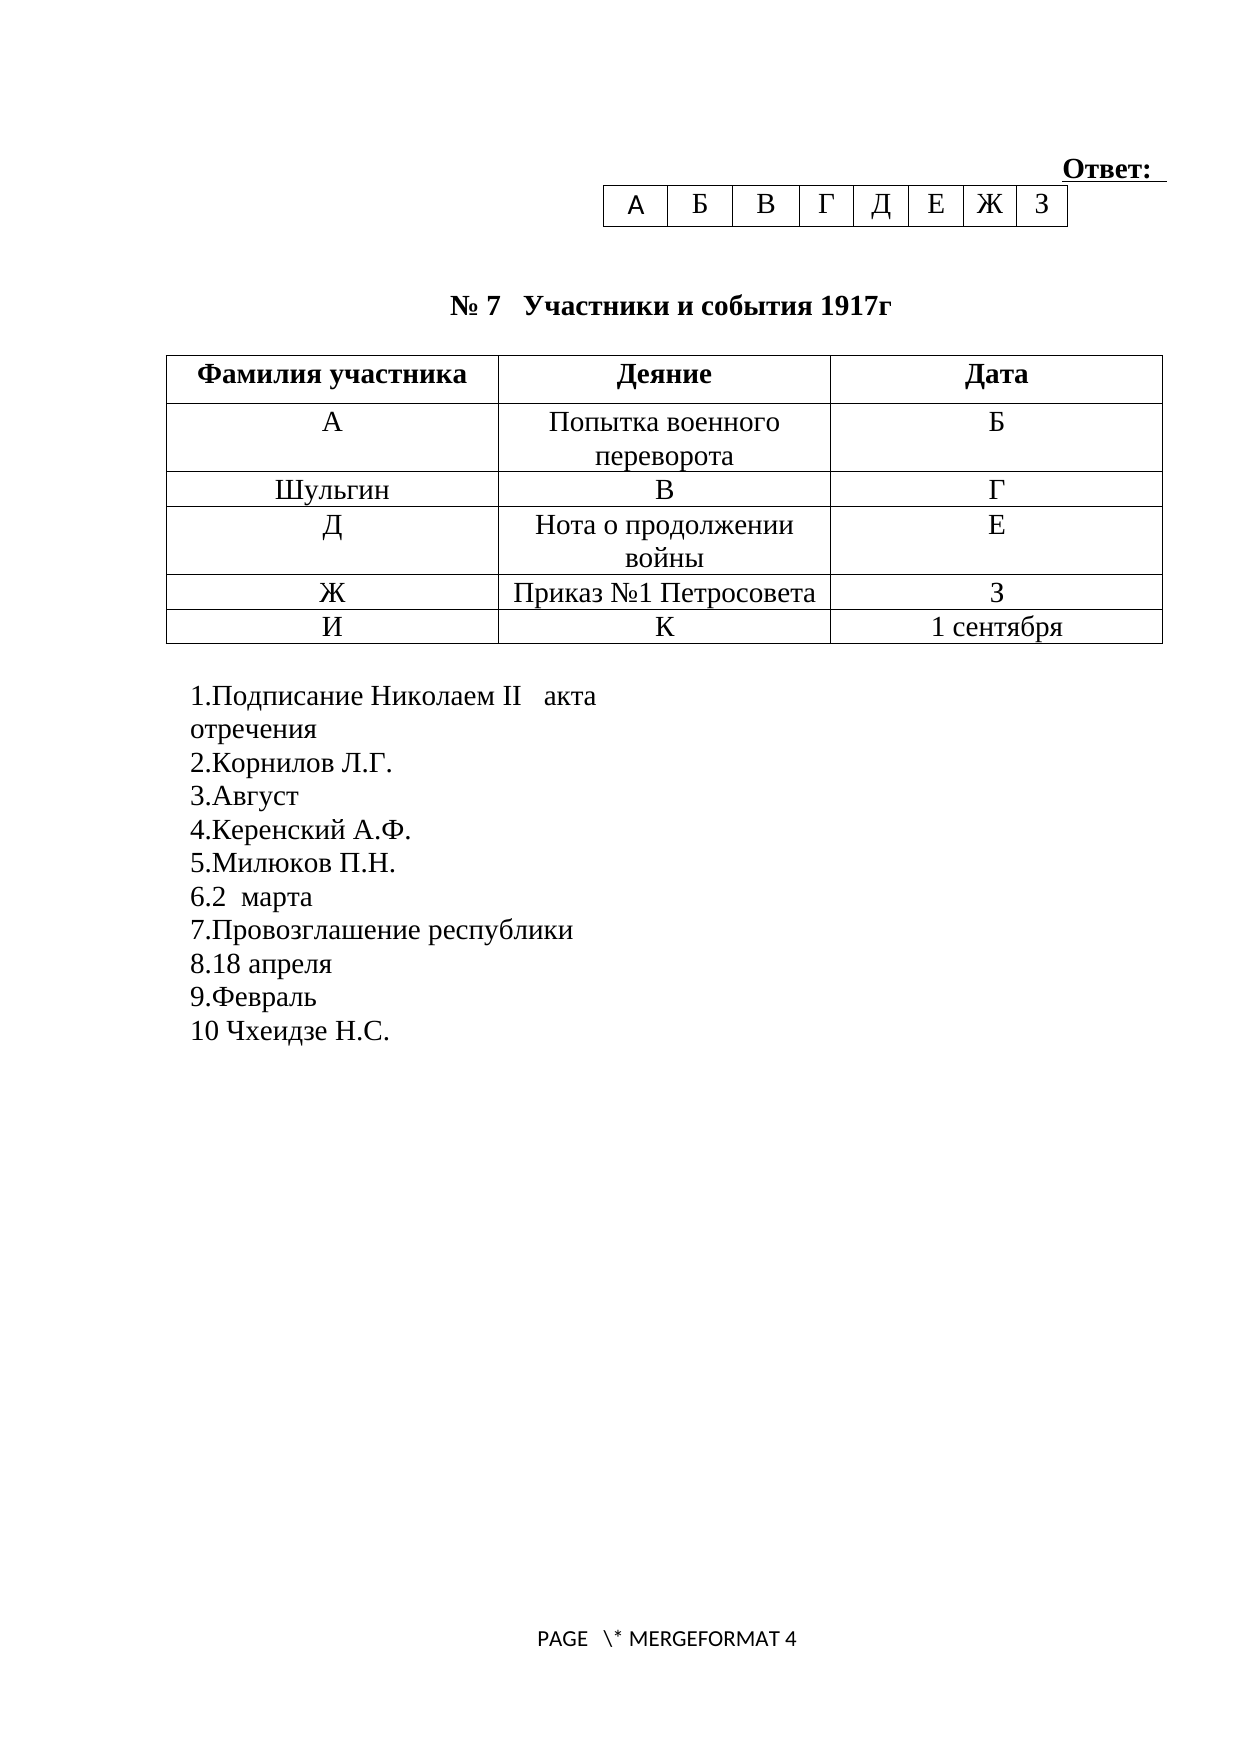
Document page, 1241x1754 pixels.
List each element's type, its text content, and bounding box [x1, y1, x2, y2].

table_header Г [800, 186, 853, 226]
table_header В [733, 186, 799, 226]
text 10 Чхеидзе Н.С. [190, 1013, 627, 1047]
table_header Б [668, 186, 732, 226]
text 2.Корнилов Л.Г. [190, 745, 627, 778]
table_header Ж [964, 186, 1016, 226]
text 3.Август [190, 778, 627, 812]
table_header Дата [831, 356, 1162, 403]
table_header Фамилия участника [167, 356, 498, 403]
table_header Д [854, 186, 908, 226]
table_header Е [909, 186, 963, 226]
text 7.Провозглашение республики [190, 912, 627, 946]
table_cell Шульгин [167, 472, 498, 506]
text 4.Керенский А.Ф. [190, 812, 627, 845]
table_header З [1017, 186, 1067, 226]
text 8.18 апреля [190, 946, 627, 979]
table_header Деяние [499, 356, 830, 403]
table_cell Приказ №1 Петросовета [499, 575, 830, 608]
table_cell К [499, 610, 830, 643]
text 1.Подписание Николаем II акта отречения [190, 678, 627, 745]
text № 7 Участники и события 1917г [190, 288, 1152, 322]
table_cell З [831, 575, 1162, 608]
table_cell Ж [167, 575, 498, 608]
table_cell 1 сентября [831, 610, 1162, 643]
text 5.Милюков П.Н. [190, 845, 627, 879]
table_cell Б [831, 404, 1162, 471]
table_cell А [167, 404, 498, 471]
table_header А [604, 186, 667, 226]
table_cell Нота о продолжении войны [499, 507, 830, 574]
table_cell В [499, 472, 830, 506]
text Ответ: [177, 152, 1152, 185]
text 6.2 марта [190, 879, 627, 912]
text 9.Февраль [190, 979, 627, 1013]
table_cell И [167, 610, 498, 643]
table_cell Г [831, 472, 1162, 506]
table_cell Е [831, 507, 1162, 574]
table_cell Д [167, 507, 498, 574]
table_cell Попытка военного переворота [499, 404, 830, 471]
